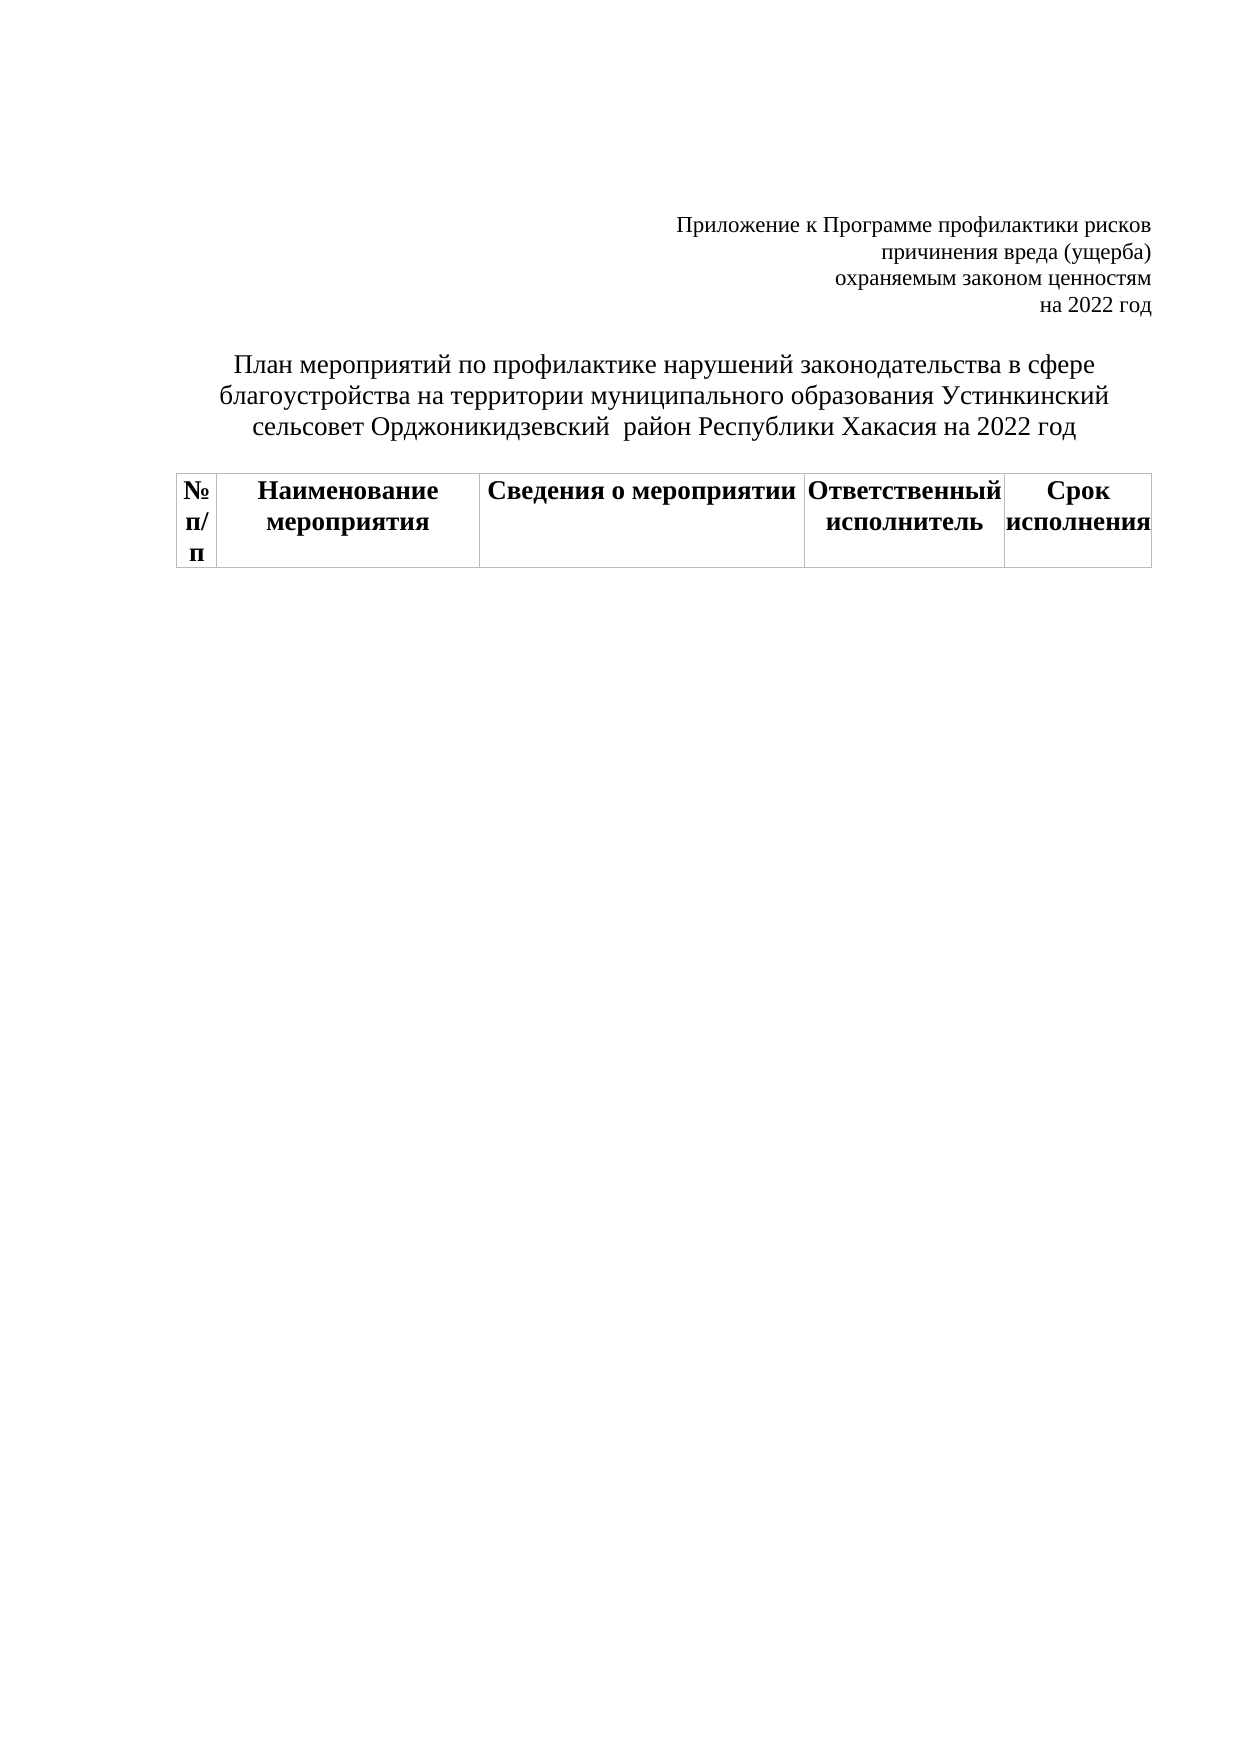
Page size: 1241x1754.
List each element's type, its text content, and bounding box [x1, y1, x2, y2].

table_header Ответственный исполнитель [805, 474, 1004, 567]
table_header Наименование мероприятия [217, 474, 479, 567]
text План мероприятий по профилактике нарушений законодательства в сфере благоустройства на территории муниципального образования Устинкинский сельсовет Орджоникидзевский район Республики Хакасия на 2022 год [177, 348, 1152, 442]
text Приложение к Программе профилактики рисков причинения вреда (ущерба) охраняемым законом ценностям на 2022 год [177, 212, 1152, 317]
table_header Сведения о мероприятии [480, 474, 804, 567]
table_header № п/п [177, 474, 216, 567]
table_header Срок исполнения [1005, 474, 1151, 567]
